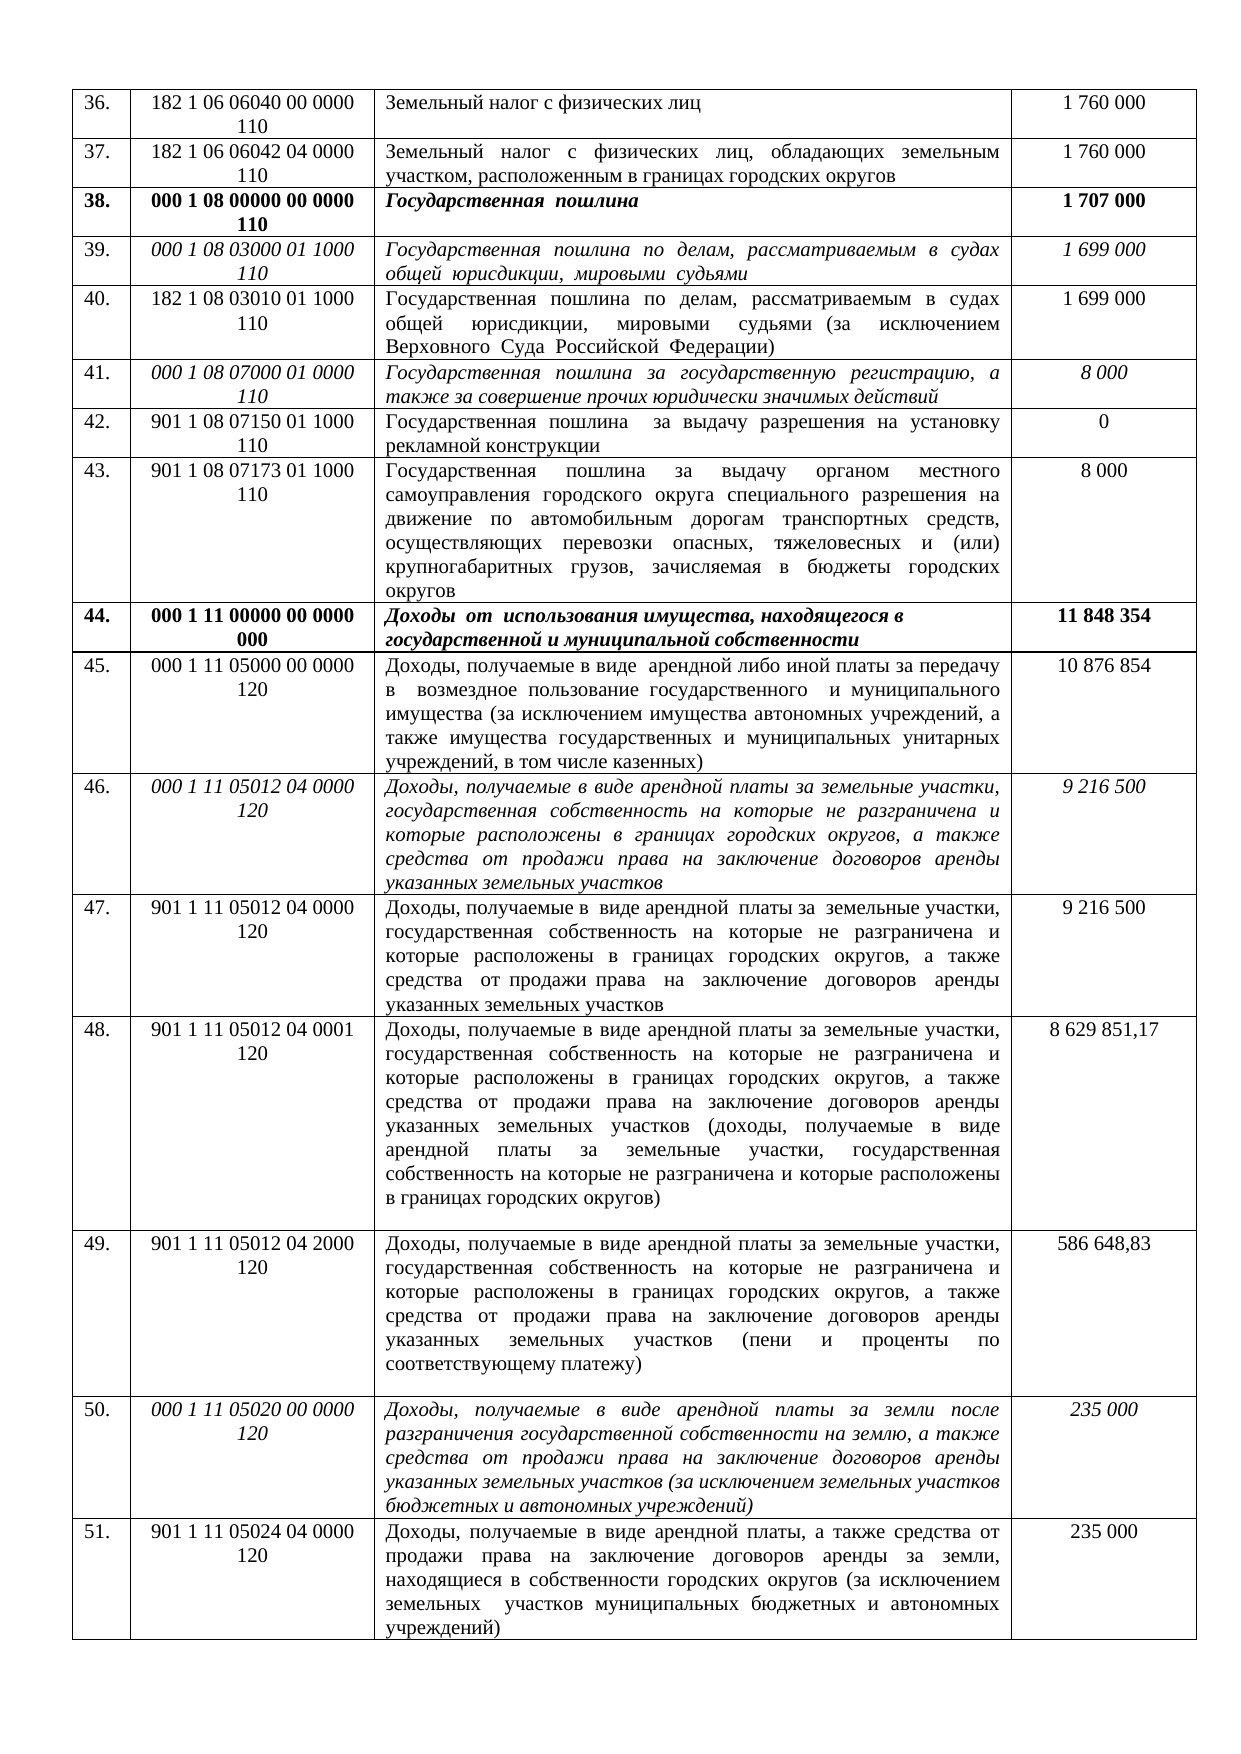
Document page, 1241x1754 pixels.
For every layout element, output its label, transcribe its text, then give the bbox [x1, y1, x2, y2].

table_cell [73, 286, 130, 358]
table_cell 000 1 08 07000 01 0000 110 [131, 360, 374, 408]
table_cell Государственная пошлина по делам, рассматриваемым в судах общей юрисдикции, мировыми судьями (за исключением Верховного Суда Российской Федерации) [375, 286, 1011, 358]
table_cell [73, 237, 130, 285]
table_cell 8 000 [1012, 458, 1196, 602]
table_cell 000 1 11 00000 00 0000 000 [131, 603, 374, 651]
table_cell 000 1 08 00000 00 0000 110 [131, 188, 374, 236]
table_cell 586 648,83 [1012, 1231, 1196, 1396]
table_cell Доходы, получаемые в виде арендной платы за земельные участки, государственная собственность на которые не разграничена и которые расположены в границах городских округов, а также средства от продажи права на заключение договоров аренды указанных земельных участков (пени и проценты по соответствующему платежу) [375, 1231, 1011, 1396]
table_cell 1 760 000 [1012, 90, 1196, 138]
table_cell 8 000 [1012, 360, 1196, 408]
table_cell Доходы, получаемые в виде арендной платы за земельные участки, государственная собственность на которые не разграничена и которые расположены в границах городских округов, а также средства от продажи права на заключение договоров аренды указанных земельных участков [375, 774, 1011, 894]
table_cell [73, 1519, 130, 1639]
table_cell Государственная пошлина за выдачу органом местного самоуправления городского округа специального разрешения на движение по автомобильным дорогам транспортных средств, осуществляющих перевозки опасных, тяжеловесных и (или) крупногабаритных грузов, зачисляемая в бюджеты городских округов [375, 458, 1011, 602]
table_cell 000 1 11 05012 04 0000 120 [131, 774, 374, 894]
table_cell 000 1 08 03000 01 1000 110 [131, 237, 374, 285]
table_cell Земельный налог с физических лиц [375, 90, 1011, 138]
table_cell Доходы, получаемые в виде арендной платы за земельные участки, государственная собственность на которые не разграничена и которые расположены в границах городских округов, а также средства от продажи права на заключение договоров аренды указанных земельных участков [375, 895, 1011, 1016]
table_cell 11 848 354 [1012, 603, 1196, 651]
table_cell Государственная пошлина по делам, рассматриваемым в судах общей юрисдикции, мировыми судьями [375, 237, 1011, 285]
table_cell Государственная пошлина за выдачу разрешения на установку рекламной конструкции [375, 409, 1011, 457]
table_cell 182 1 06 06042 04 0000 110 [131, 139, 374, 187]
table_cell Государственная пошлина за государственную регистрацию, а также за совершение прочих юридически значимых действий [375, 360, 1011, 408]
table_cell [73, 895, 130, 1016]
table_cell [73, 409, 130, 457]
table_cell 8 629 851,17 [1012, 1017, 1196, 1230]
table_cell 9 216 500 [1012, 774, 1196, 894]
table_cell Доходы, получаемые в виде арендной платы, а также средства от продажи права на заключение договоров аренды за земли, находящиеся в собственности городских округов (за исключением земельных участков муниципальных бюджетных и автономных учреждений) [375, 1519, 1011, 1639]
table_cell 901 1 08 07173 01 1000 110 [131, 458, 374, 602]
table_cell [73, 603, 130, 651]
table_cell [73, 774, 130, 894]
table_cell [73, 653, 130, 773]
table_cell [73, 1397, 130, 1517]
table_cell 235 000 [1012, 1519, 1196, 1639]
table_cell 182 1 08 03010 01 1000 110 [131, 286, 374, 358]
table_cell [73, 360, 130, 408]
table_cell 182 1 06 06040 00 0000 110 [131, 90, 374, 138]
table_cell Доходы, получаемые в виде арендной платы за земельные участки, государственная собственность на которые не разграничена и которые расположены в границах городских округов, а также средства от продажи права на заключение договоров аренды указанных земельных участков (доходы, получаемые в виде арендной платы за земельные участки, государственная собственность на которые не разграничена и которые расположены в границах городских округов) [375, 1017, 1011, 1230]
table_cell 235 000 [1012, 1397, 1196, 1517]
table_cell [73, 188, 130, 236]
table_cell 901 1 11 05012 04 2000 120 [131, 1231, 374, 1396]
table_cell Доходы от использования имущества, находящегося в государственной и муниципальной собственности [375, 603, 1011, 651]
table_cell [73, 1017, 130, 1230]
table_cell 000 1 11 05020 00 0000 120 [131, 1397, 374, 1517]
table_cell 9 216 500 [1012, 895, 1196, 1016]
table_cell Доходы, получаемые в виде арендной либо иной платы за передачу в возмездное пользование государственного и муниципального имущества (за исключением имущества автономных учреждений, а также имущества государственных и муниципальных унитарных учреждений, в том числе казенных) [375, 653, 1011, 773]
table_cell 1 707 000 [1012, 188, 1196, 236]
table_cell Государственная пошлина [375, 188, 1011, 236]
table_cell [73, 90, 130, 138]
table_cell 1 699 000 [1012, 286, 1196, 358]
table_cell [73, 139, 130, 187]
table_cell 901 1 11 05024 04 0000 120 [131, 1519, 374, 1639]
table_cell [73, 1231, 130, 1396]
table_cell Доходы, получаемые в виде арендной платы за земли после разграничения государственной собственности на землю, а также средства от продажи права на заключение договоров аренды указанных земельных участков (за исключением земельных участков бюджетных и автономных учреждений) [375, 1397, 1011, 1517]
table_cell 10 876 854 [1012, 653, 1196, 773]
table_cell 901 1 08 07150 01 1000 110 [131, 409, 374, 457]
table_cell Земельный налог с физических лиц, обладающих земельным участком, расположенным в границах городских округов [375, 139, 1011, 187]
table_cell 901 1 11 05012 04 0000 120 [131, 895, 374, 1016]
table_cell 901 1 11 05012 04 0001 120 [131, 1017, 374, 1230]
table_cell 0 [1012, 409, 1196, 457]
table_cell 1 699 000 [1012, 237, 1196, 285]
table_cell 1 760 000 [1012, 139, 1196, 187]
table_cell [73, 458, 130, 602]
table_cell 000 1 11 05000 00 0000 120 [131, 653, 374, 773]
